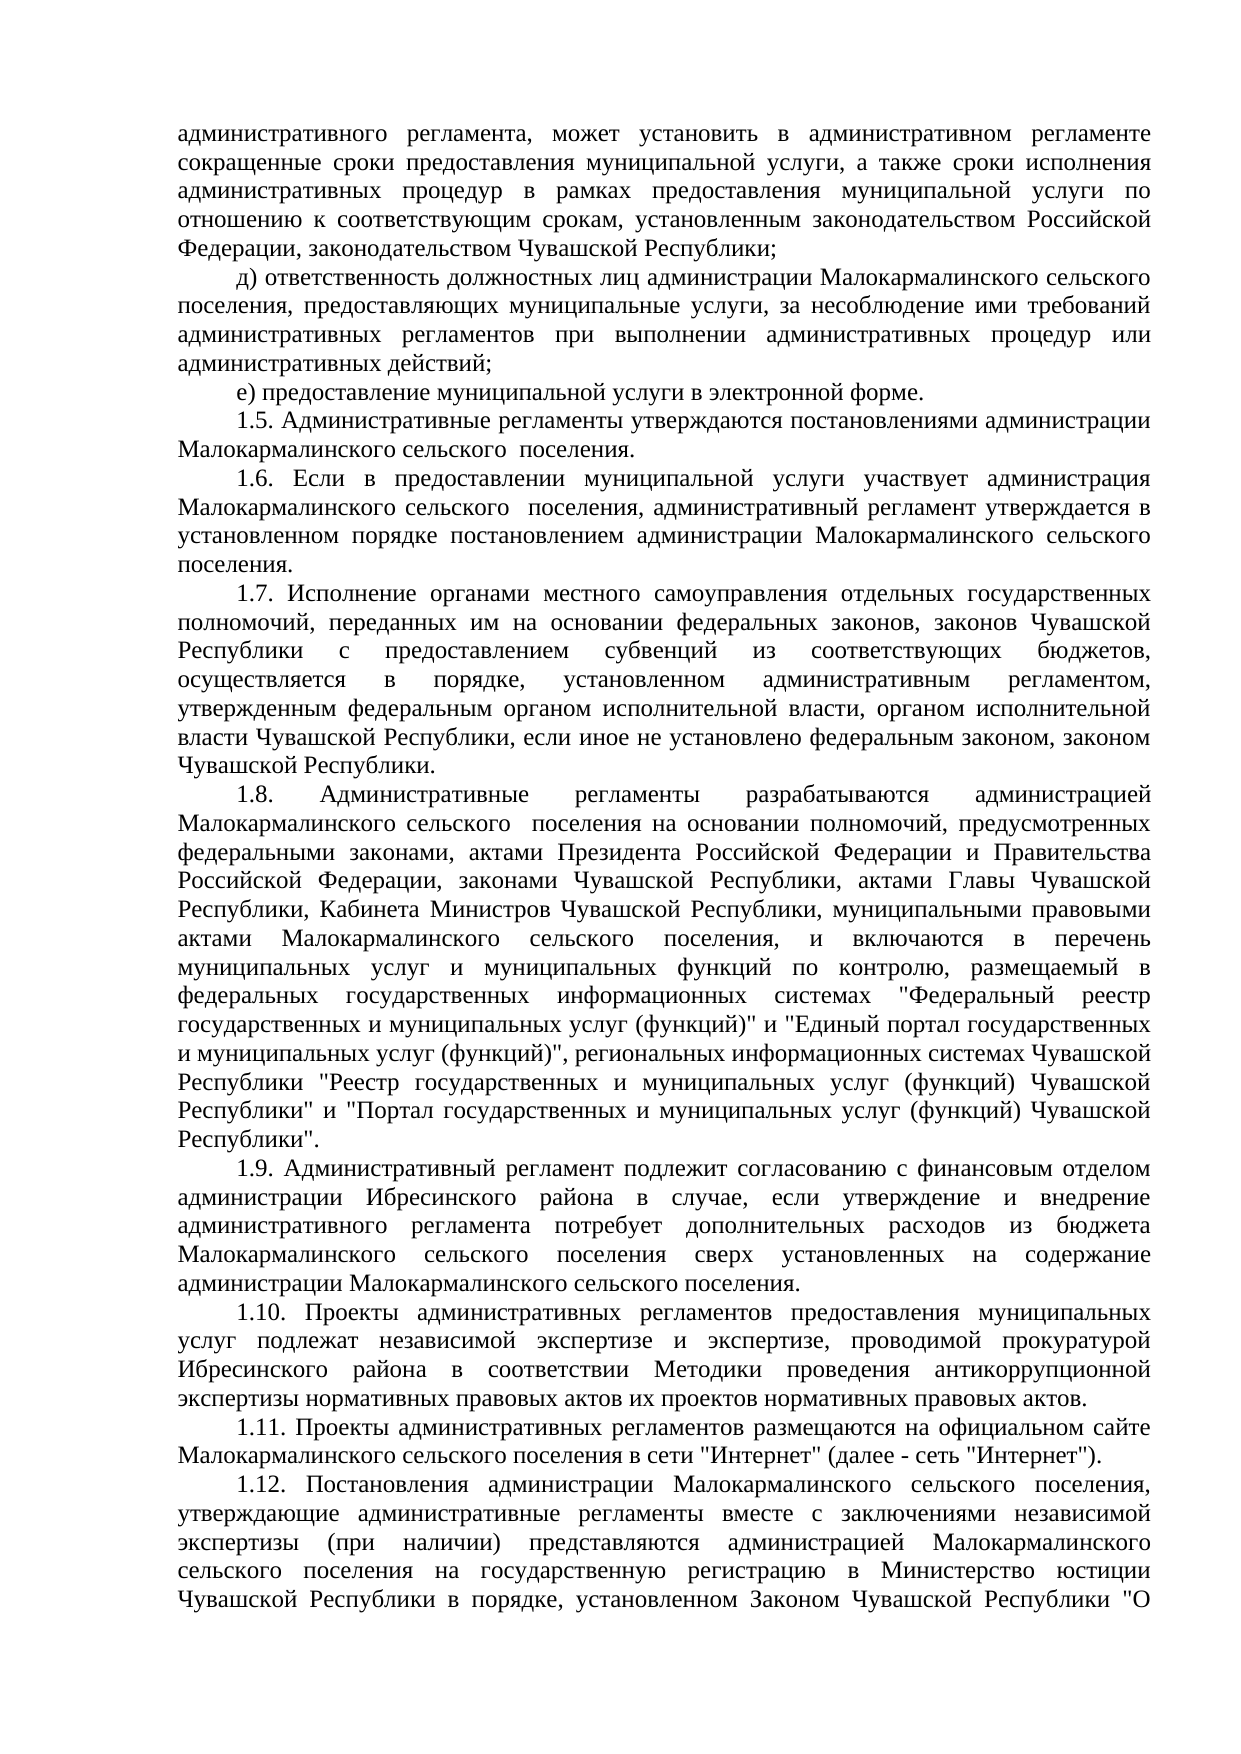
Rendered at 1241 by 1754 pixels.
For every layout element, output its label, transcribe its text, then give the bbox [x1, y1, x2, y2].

text 1.10. Проекты административных регламентов предоставления муниципальных услуг подлежат независимой экспертизе и экспертизе, проводимой прокуратурой Ибресинского района в соответствии Методики проведения антикоррупционной экспертизы нормативных правовых актов их проектов нормативных правовых актов. [177, 1297, 1152, 1412]
text 1.6. Если в предоставлении муниципальной услуги участвует администрация Малокармалинского сельского поселения, административный регламент утверждается в установленном порядке постановлением администрации Малокармалинского сельского поселения. [177, 463, 1152, 578]
text д) ответственность должностных лиц администрации Малокармалинского сельского поселения, предоставляющих муниципальные услуги, за несоблюдение ими требований административных регламентов при выполнении административных процедур или административных действий; [177, 262, 1152, 377]
text 1.11. Проекты административных регламентов размещаются на официальном сайте Малокармалинского сельского поселения в сети "Интернет" (далее - сеть "Интернет"). [177, 1412, 1152, 1469]
text 1.8. Административные регламенты разрабатываются администрацией Малокармалинского сельского поселения на основании полномочий, предусмотренных федеральными законами, актами Президента Российской Федерации и Правительства Российской Федерации, законами Чувашской Республики, актами Главы Чувашской Республики, Кабинета Министров Чувашской Республики, муниципальными правовыми актами Малокармалинского сельского поселения, и включаются в перечень муниципальных услуг и муниципальных функций по контролю, размещаемый в федеральных государственных информационных системах "Федеральный реестр государственных и муниципальных услуг (функций)" и "Единый портал государственных и муниципальных услуг (функций)", региональных информационных системах Чувашской Республики "Реестр государственных и муниципальных услуг (функций) Чувашской Республики" и "Портал государственных и муниципальных услуг (функций) Чувашской Республики". [177, 779, 1152, 1153]
text 1.5. Административные регламенты утверждаются постановлениями администрации Малокармалинского сельского поселения. [177, 406, 1152, 463]
text е) предоставление муниципальной услуги в электронной форме. [177, 377, 1152, 406]
text 1.7. Исполнение органами местного самоуправления отдельных государственных полномочий, переданных им на основании федеральных законов, законов Чувашской Республики с предоставлением субвенций из соответствующих бюджетов, осуществляется в порядке, установленном административным регламентом, утвержденным федеральным органом исполнительной власти, органом исполнительной власти Чувашской Республики, если иное не установлено федеральным законом, законом Чувашской Республики. [177, 578, 1152, 779]
text 1.9. Административный регламент подлежит согласованию с финансовым отделом администрации Ибресинского района в случае, если утверждение и внедрение административного регламента потребует дополнительных расходов из бюджета Малокармалинского сельского поселения сверх установленных на содержание администрации Малокармалинского сельского поселения. [177, 1153, 1152, 1297]
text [177, 118, 1152, 262]
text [177, 1469, 1152, 1613]
